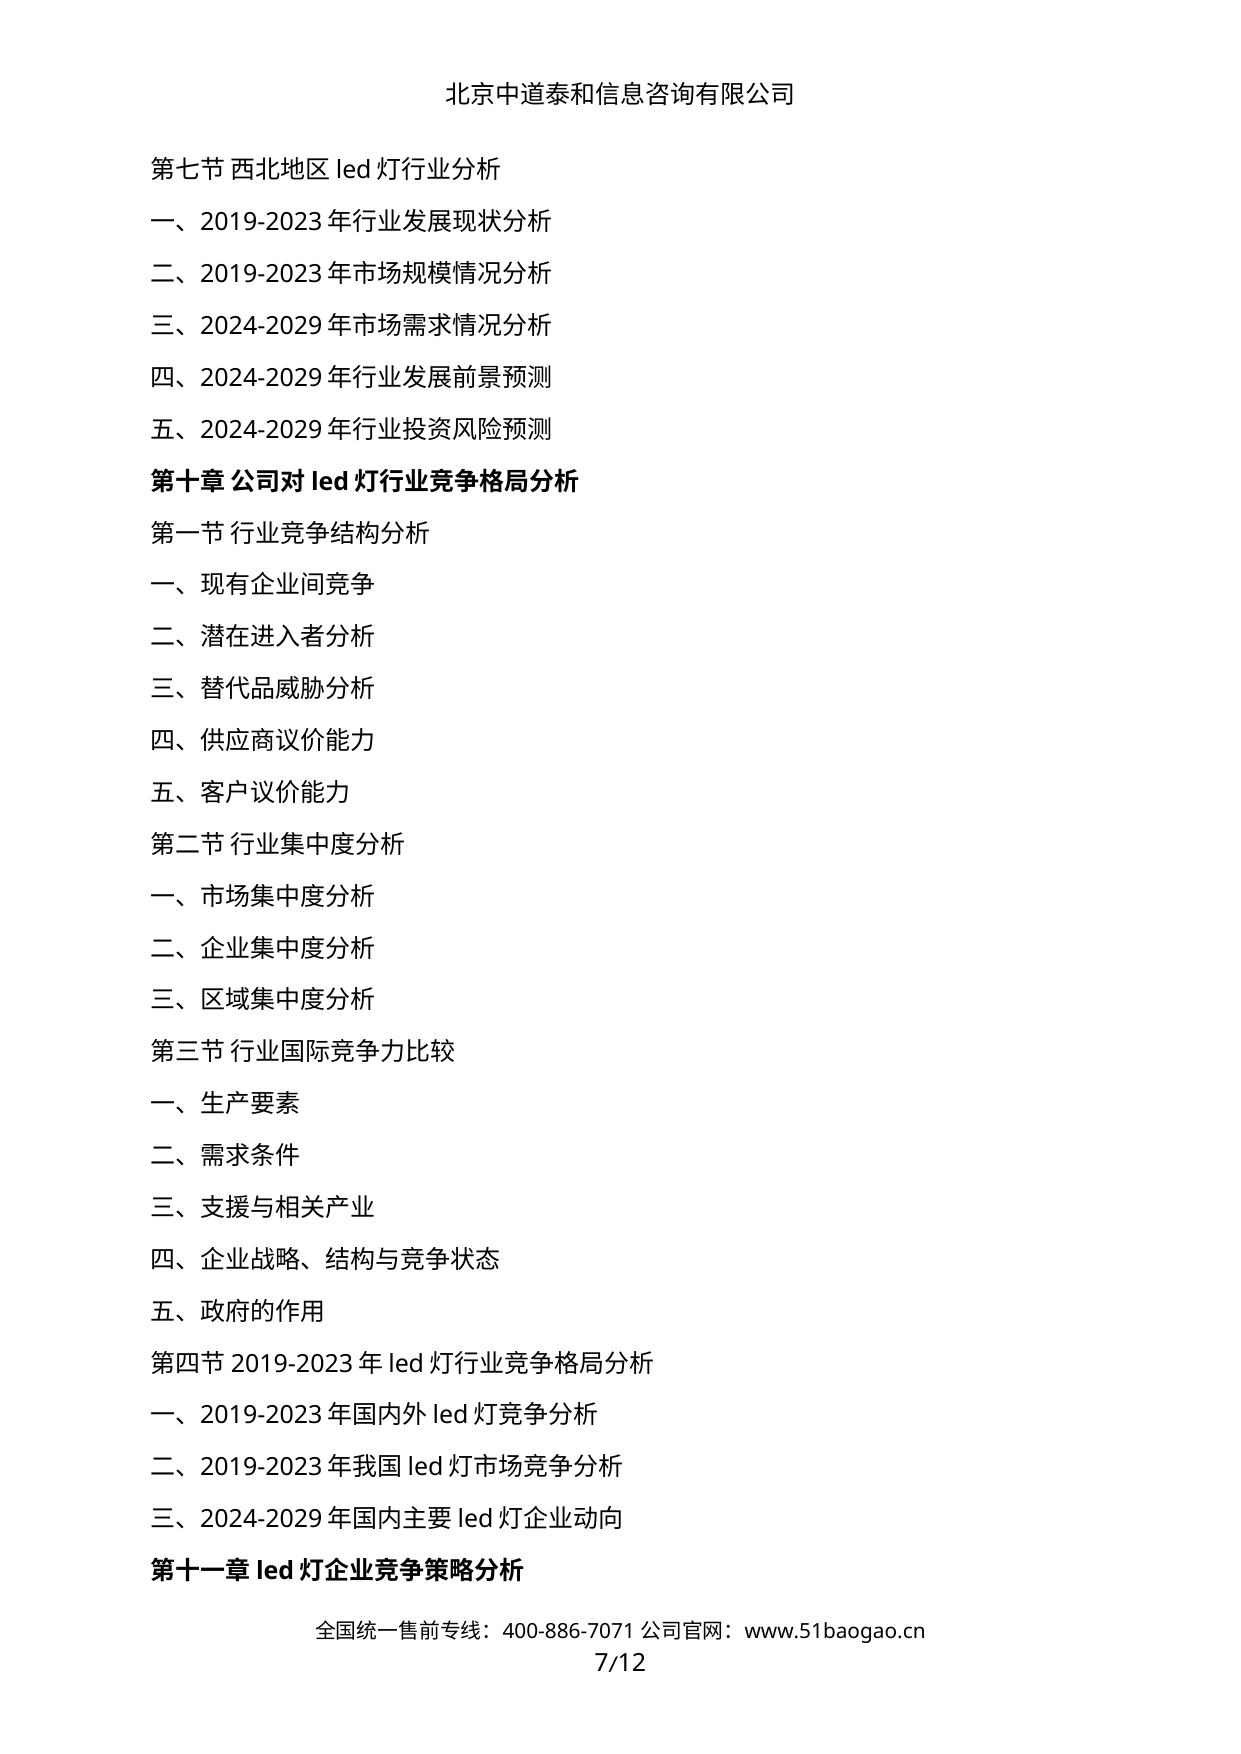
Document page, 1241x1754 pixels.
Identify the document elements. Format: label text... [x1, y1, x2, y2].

text 三、2024-2029年国内主要led灯企业动向 [150, 1499, 1090, 1535]
text 三、区域集中度分析 [150, 980, 1090, 1016]
text 二、需求条件 [150, 1136, 1090, 1172]
text 第四节 2019-2023年led灯行业竞争格局分析 [150, 1343, 1090, 1379]
text 二、潜在进入者分析 [150, 617, 1090, 653]
text 三、替代品威胁分析 [150, 669, 1090, 705]
text 第十章 公司对led灯行业竞争格局分析 [150, 461, 1090, 497]
text 第十一章 led灯企业竞争策略分析 [150, 1551, 1090, 1587]
text 一、生产要素 [150, 1084, 1090, 1120]
text 五、客户议价能力 [150, 772, 1090, 809]
text 一、2019-2023年行业发展现状分析 [150, 202, 1090, 238]
text 二、2019-2023年我国led灯市场竞争分析 [150, 1447, 1090, 1483]
text 五、2024-2029年行业投资风险预测 [150, 409, 1090, 446]
text 二、企业集中度分析 [150, 928, 1090, 964]
text 四、企业战略、结构与竞争状态 [150, 1239, 1090, 1276]
text 三、支援与相关产业 [150, 1187, 1090, 1224]
text 五、政府的作用 [150, 1291, 1090, 1327]
text 三、2024-2029年市场需求情况分析 [150, 306, 1090, 342]
text 四、供应商议价能力 [150, 721, 1090, 757]
text 第七节 西北地区led灯行业分析 [150, 150, 1090, 186]
text 四、2024-2029年行业发展前景预测 [150, 357, 1090, 394]
text 一、市场集中度分析 [150, 876, 1090, 912]
text 第一节 行业竞争结构分析 [150, 513, 1090, 549]
text 二、2019-2023年市场规模情况分析 [150, 254, 1090, 290]
text 一、现有企业间竞争 [150, 565, 1090, 601]
text 第二节 行业集中度分析 [150, 824, 1090, 861]
text 一、2019-2023年国内外led灯竞争分析 [150, 1395, 1090, 1431]
text 第三节 行业国际竞争力比较 [150, 1032, 1090, 1068]
